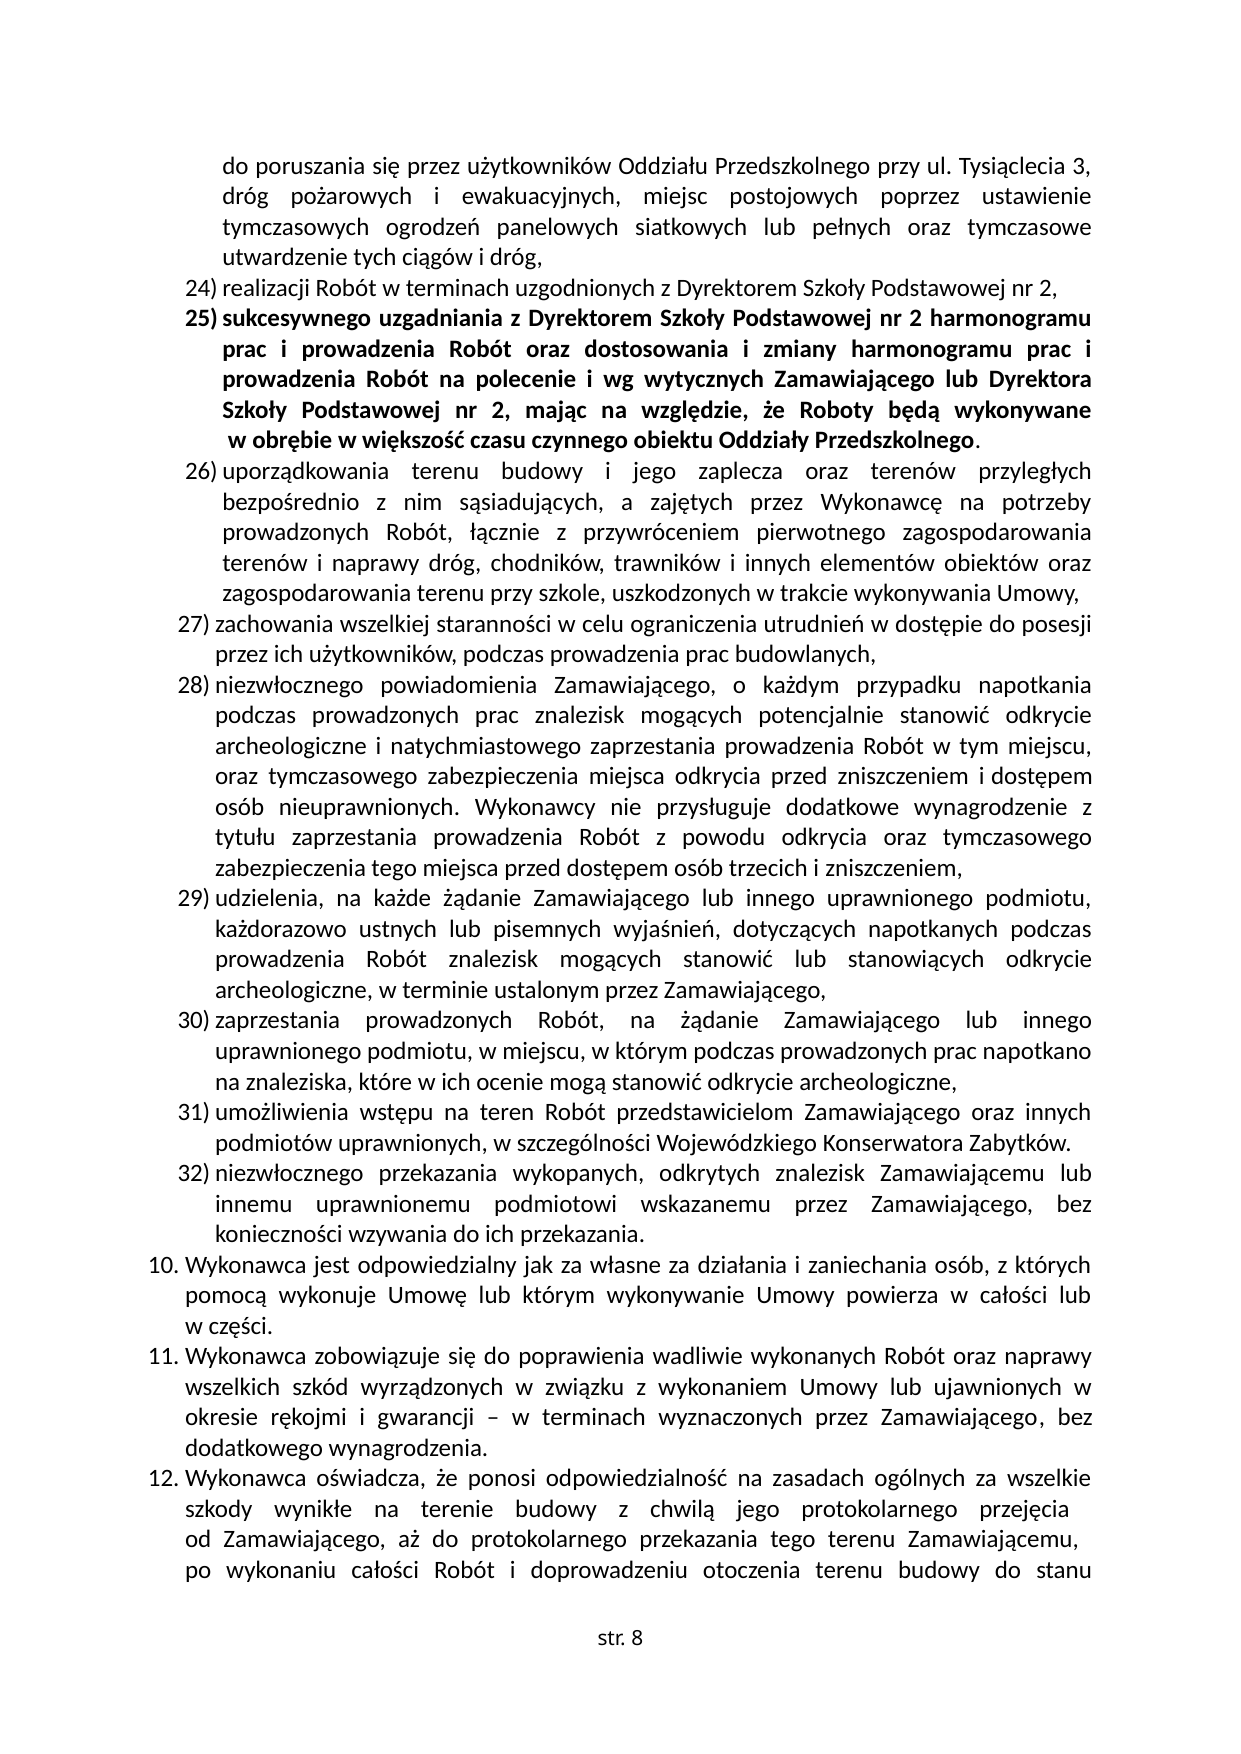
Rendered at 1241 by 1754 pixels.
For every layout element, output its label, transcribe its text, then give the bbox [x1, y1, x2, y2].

list umożliwienia wstępu na teren Robót przedstawicielom Zamawiającego oraz innych podmiotów uprawnionych, w szczególności Wojewódzkiego Konserwatora Zabytków. [177, 1096, 1093, 1157]
list zachowania wszelkiej staranności w celu ograniczenia utrudnień w dostępie do posesji przez ich użytkowników, podczas prowadzenia prac budowlanych, [177, 608, 1093, 669]
list realizacji Robót w terminach uzgodnionych z Dyrektorem Szkoły Podstawowej nr 2, [185, 272, 1093, 303]
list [148, 1462, 1093, 1584]
list sukcesywnego uzgadniania z Dyrektorem Szkoły Podstawowej nr 2 harmonogramu prac i prowadzenia Robót oraz dostosowania i zmiany harmonogramu prac i prowadzenia Robót na polecenie i wg wytycznych Zamawiającego lub Dyrektora Szkoły Podstawowej nr 2, mając na względzie, że Roboty będą wykonywane w obrębie w większość czasu czynnego obiektu Oddziały Przedszkolnego. [185, 303, 1093, 455]
list uporządkowania terenu budowy i jego zaplecza oraz terenów przyległych bezpośrednio z nim sąsiadujących, a zajętych przez Wykonawcę na potrzeby prowadzonych Robót, łącznie z przywróceniem pierwotnego zagospodarowania terenów i naprawy dróg, chodników, trawników i innych elementów obiektów oraz zagospodarowania terenu przy szkole, uszkodzonych w trakcie wykonywania Umowy, [185, 455, 1093, 608]
list niezwłocznego powiadomienia Zamawiającego, o każdym przypadku napotkania podczas prowadzonych prac znalezisk mogących potencjalnie stanowić odkrycie archeologiczne i natychmiastowego zaprzestania prowadzenia Robót w tym miejscu, oraz tymczasowego zabezpieczenia miejsca odkrycia przed zniszczeniem i dostępem osób nieuprawnionych. Wykonawcy nie przysługuje dodatkowe wynagrodzenie z tytułu zaprzestania prowadzenia Robót z powodu odkrycia oraz tymczasowego zabezpieczenia tego miejsca przed dostępem osób trzecich i zniszczeniem, [177, 669, 1093, 882]
list udzielenia, na każde żądanie Zamawiającego lub innego uprawnionego podmiotu, każdorazowo ustnych lub pisemnych wyjaśnień, dotyczących napotkanych podczas prowadzenia Robót znalezisk mogących stanowić lub stanowiących odkrycie archeologiczne, w terminie ustalonym przez Zamawiającego, [177, 882, 1093, 1004]
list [185, 150, 1093, 272]
list niezwłocznego przekazania wykopanych, odkrytych znalezisk Zamawiającemu lub innemu uprawnionemu podmiotowi wskazanemu przez Zamawiającego, bez konieczności wzywania do ich przekazania. [177, 1157, 1093, 1249]
list zaprzestania prowadzonych Robót, na żądanie Zamawiającego lub innego uprawnionego podmiotu, w miejscu, w którym podczas prowadzonych prac napotkano na znaleziska, które w ich ocenie mogą stanowić odkrycie archeologiczne, [177, 1004, 1093, 1096]
list Wykonawca jest odpowiedzialny jak za własne za działania i zaniechania osób, z których pomocą wykonuje Umowę lub którym wykonywanie Umowy powierza w całości lub w części. [148, 1249, 1093, 1340]
list Wykonawca zobowiązuje się do poprawienia wadliwie wykonanych Robót oraz naprawy wszelkich szkód wyrządzonych w związku z wykonaniem Umowy lub ujawnionych w okresie rękojmi i gwarancji – w terminach wyznaczonych przez Zamawiającego, bez dodatkowego wynagrodzenia. [148, 1340, 1093, 1462]
